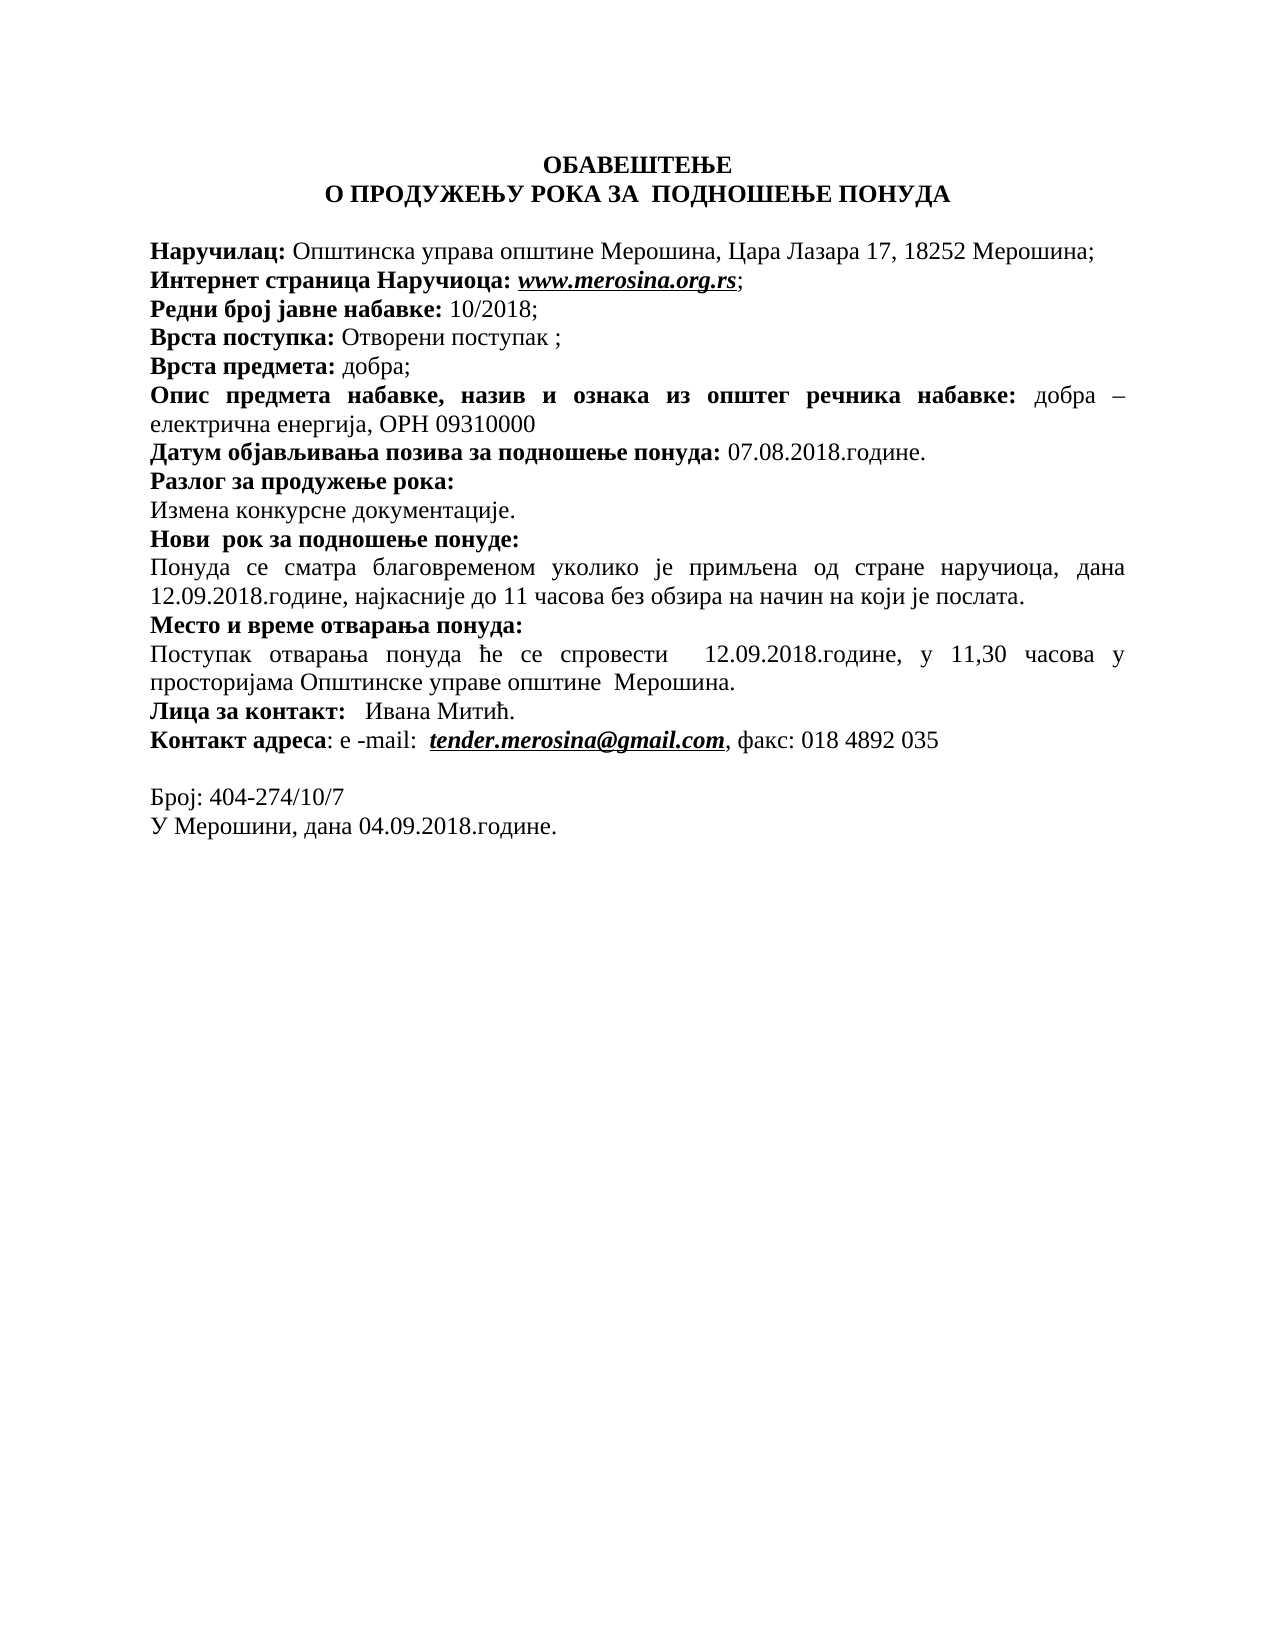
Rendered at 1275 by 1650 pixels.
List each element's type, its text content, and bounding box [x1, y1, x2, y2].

text Датум објављивања позива за подношење понуда: 07.08.2018.године. [150, 437, 1125, 466]
text Нови рок за подношење понуде: [150, 524, 1125, 552]
text Опис предмета набавке, назив и ознака из општег речника набавке: добра – електрична енергија, ОРН 09310000 [150, 380, 1125, 437]
text Лица за контакт: Ивана Митић. [150, 696, 1125, 725]
text Понуда се сматра благовременом уколико је примљена од стране наручиоца, дана 12.09.2018.године, најкасније до 11 часова без обзира на начин на који је послата. [150, 552, 1125, 610]
text О ПРОДУЖЕЊУ РОКА ЗА ПОДНОШЕЊЕ ПОНУДА [150, 179, 1125, 207]
text У Мерошини, дана 04.09.2018.године. [150, 811, 1125, 840]
text Број: 404-274/10/7 [150, 782, 1125, 811]
text Врста поступка: Отворени поступак ; [150, 322, 1125, 351]
text Поступак отварања понуда ће се спровести 12.09.2018.године, у 11,30 часова у просторијама Општинске управе општине Мерошина. [150, 639, 1125, 696]
text Контакт адреса: е -mail: tender.merosina@gmail.com, факс: 018 4892 035 [150, 725, 1125, 754]
text Измена конкурсне документације. [150, 495, 1125, 524]
text Место и време отварања понуда: [150, 610, 1125, 639]
text ОБАВЕШТЕЊЕ [150, 150, 1125, 179]
text Редни број јавне набавке: 10/2018; [150, 294, 1125, 322]
text Врста предмета: добра; [150, 351, 1125, 380]
text Интернет страница Наручиоца: www.merosina.org.rs; [150, 265, 1125, 294]
text Разлог за продужење рока: [150, 466, 1125, 495]
text Наручилац: Општинска управа општине Мерошина, Цара Лазара 17, 18252 Мерошина; [150, 236, 1125, 265]
